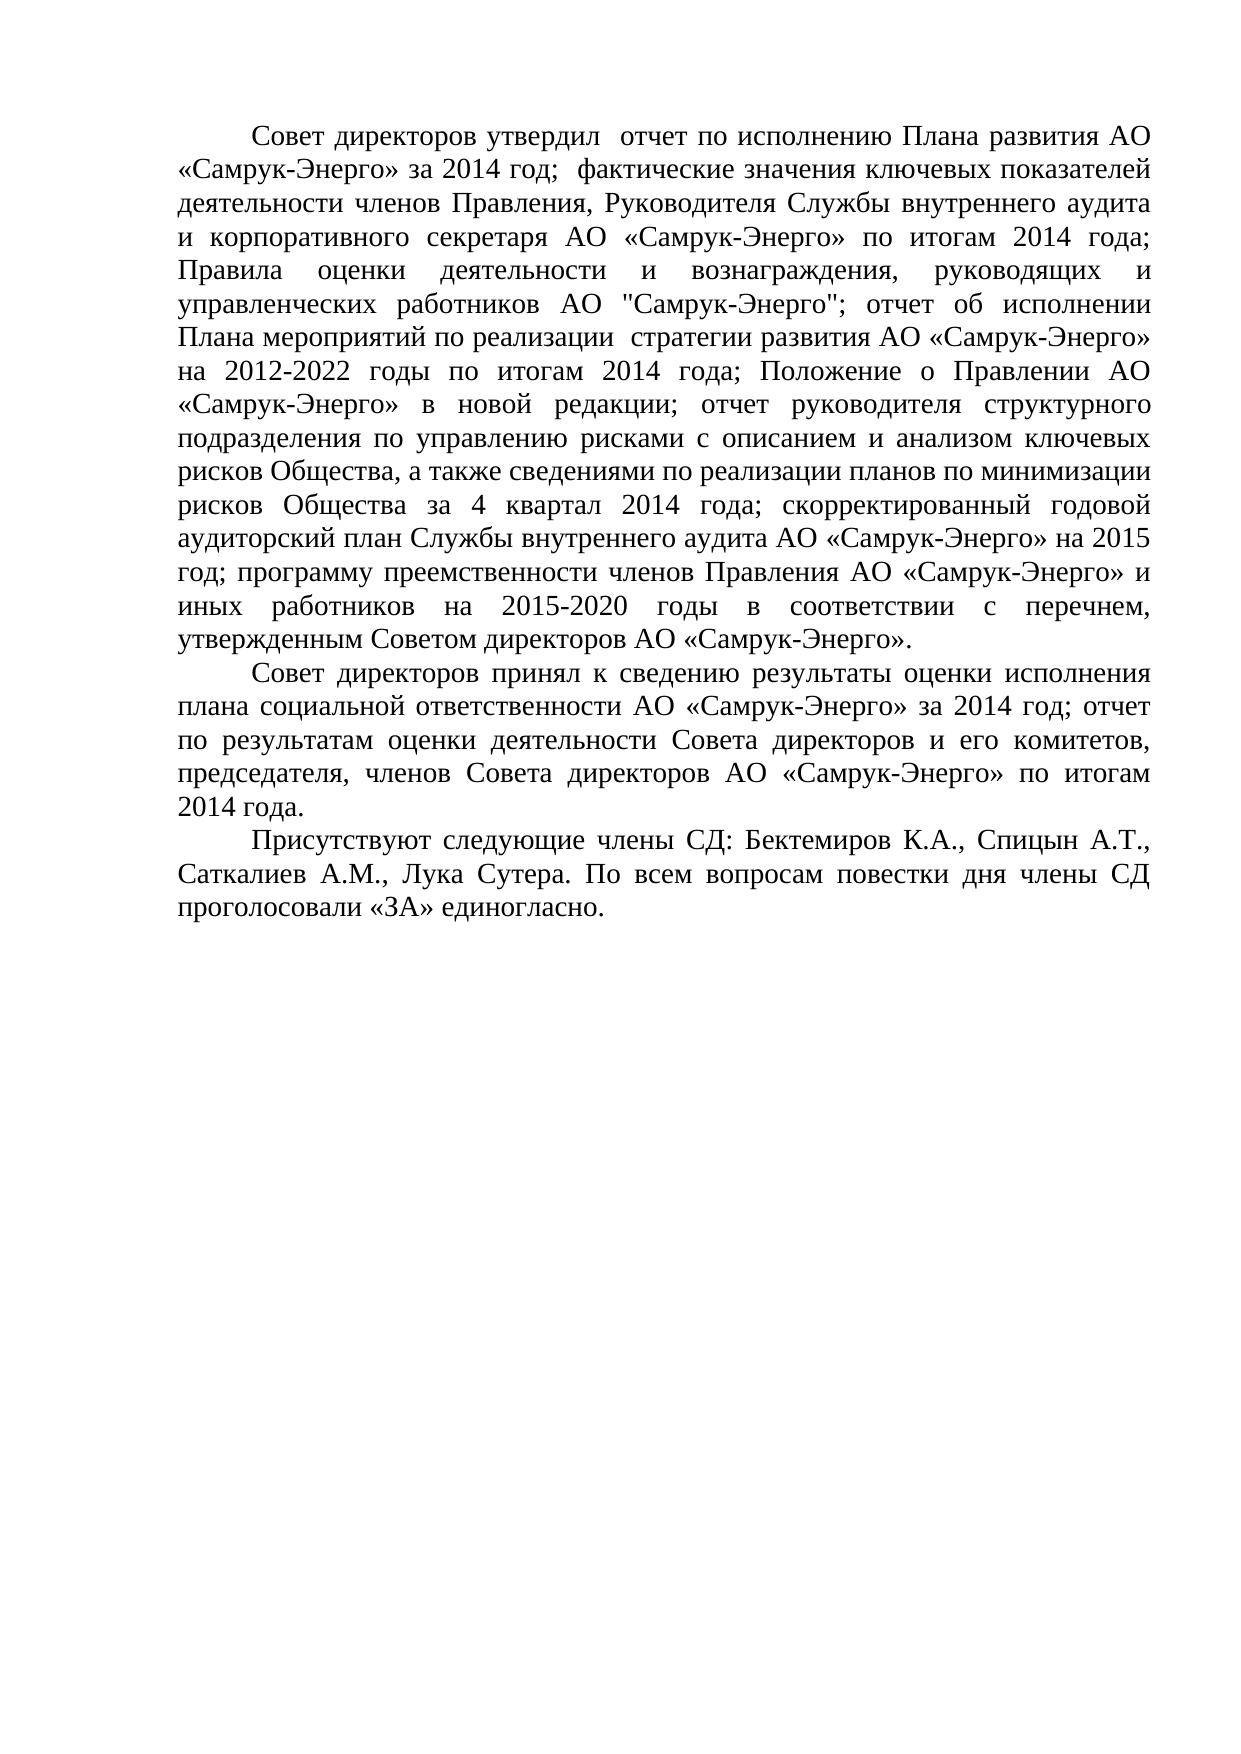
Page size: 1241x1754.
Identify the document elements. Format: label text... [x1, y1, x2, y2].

text Совет директоров утвердил отчет по исполнению Плана развития АО «Самрук-Энерго» за 2014 год; фактические значения ключевых показателей деятельности членов Правления, Руководителя Службы внутреннего аудита и корпоративного секретаря АО «Самрук-Энерго» по итогам 2014 года; Правила оценки деятельности и вознаграждения, руководящих и управленческих работников АО "Самрук-Энерго"; отчет об исполнении Плана мероприятий по реализации стратегии развития АО «Самрук-Энерго» на 2012-2022 годы по итогам 2014 года; Положение о Правлении АО «Самрук-Энерго» в новой редакции; отчет руководителя структурного подразделения по управлению рисками с описанием и анализом ключевых рисков Общества, а также сведениями по реализации планов по минимизации рисков Общества за 4 квартал 2014 года; скорректированный годовой аудиторский план Службы внутреннего аудита АО «Самрук-Энерго» на 2015 год; программу преемственности членов Правления АО «Самрук-Энерго» и иных работников на 2015-2020 годы в соответствии с перечнем, утвержденным Советом директоров АО «Самрук-Энерго». [177, 118, 1152, 655]
text Присутствуют следующие члены СД: Бектемиров К.А., Спицын А.Т., Саткалиев А.М., Лука Сутера. По всем вопросам повестки дня члены СД проголосовали «ЗА» единогласно. [177, 822, 1152, 923]
text Совет директоров принял к сведению результаты оценки исполнения плана социальной ответственности АО «Самрук-Энерго» за 2014 год; отчет по результатам оценки деятельности Совета директоров и его комитетов, председателя, членов Совета директоров АО «Самрук-Энерго» по итогам 2014 года. [177, 655, 1152, 822]
